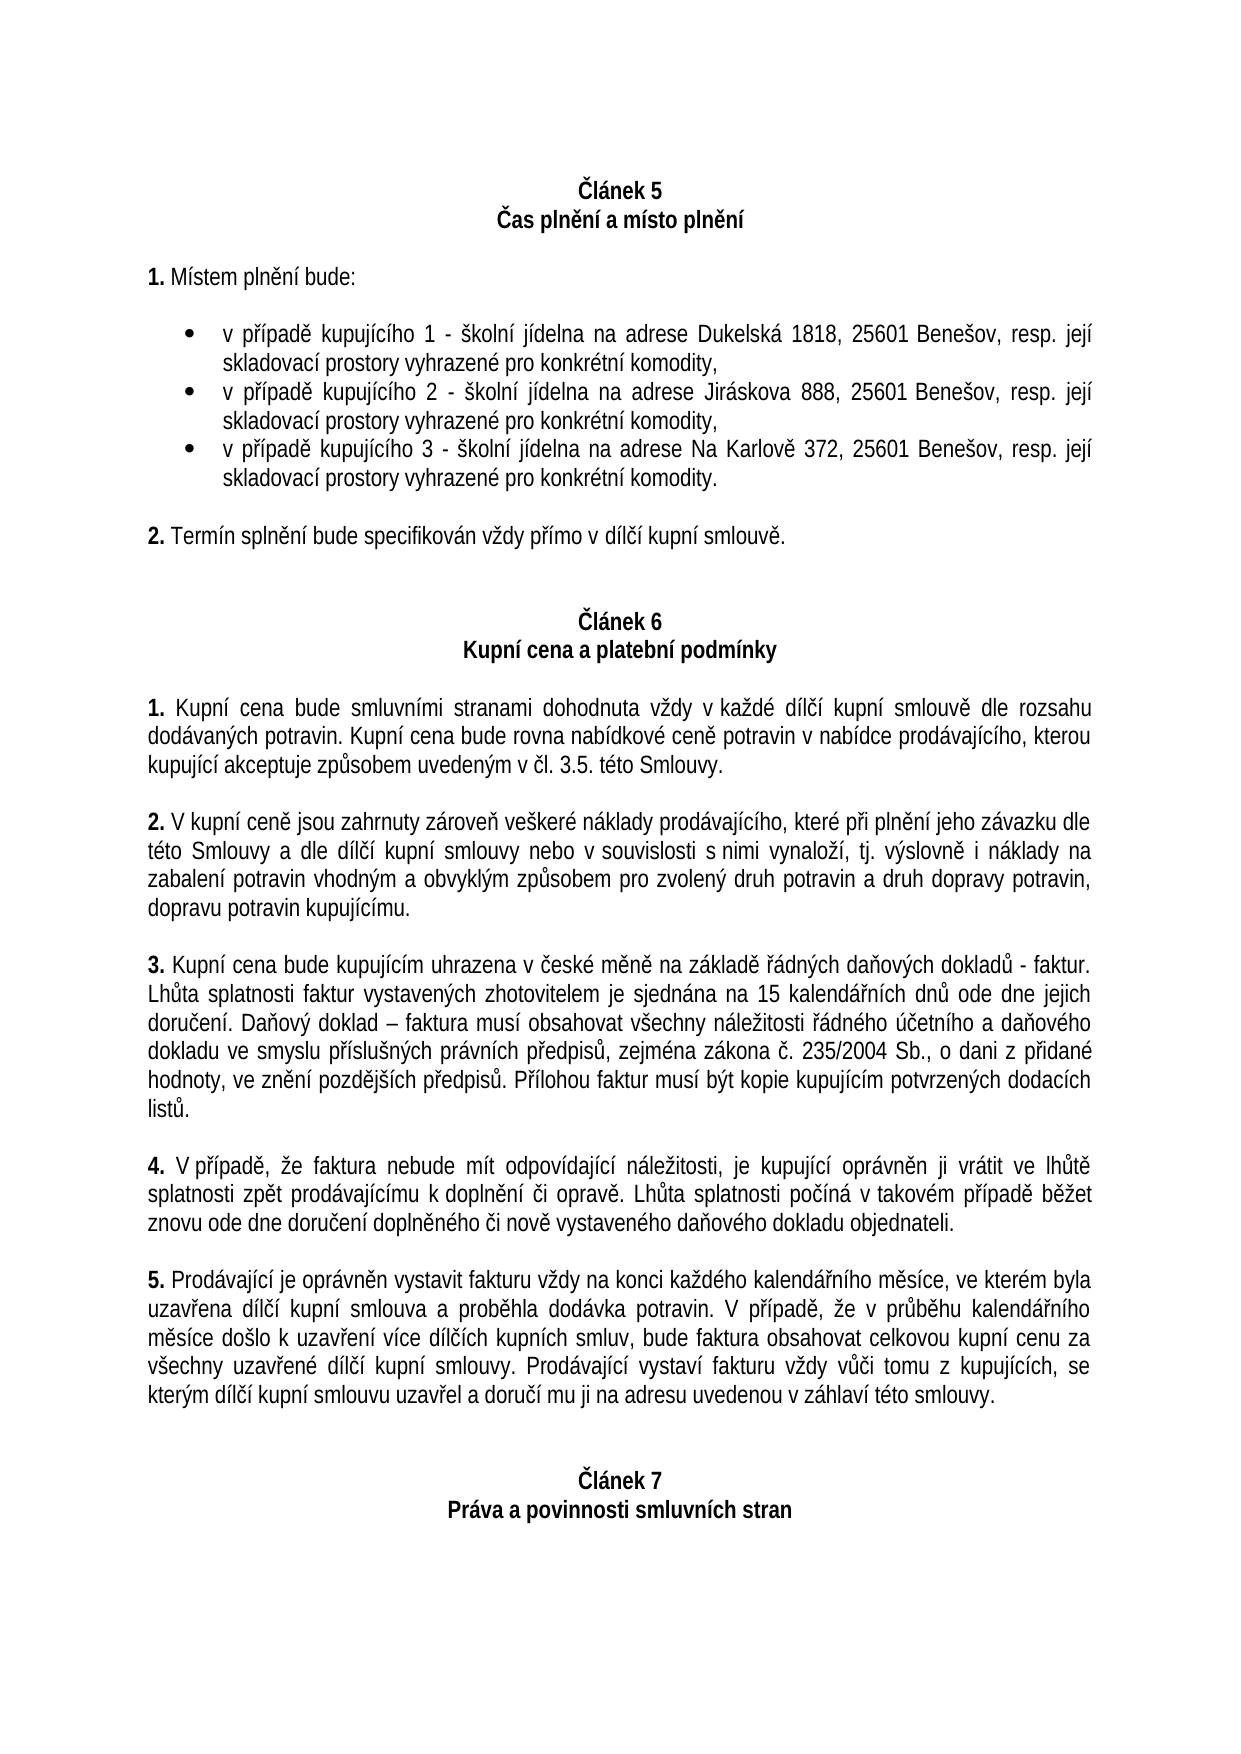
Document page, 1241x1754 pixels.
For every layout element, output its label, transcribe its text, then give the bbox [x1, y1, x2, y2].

subtitle 3. Kupní cena bude kupujícím uhrazena v české měně na základě řádných daňových dokladů - faktur. Lhůta splatnosti faktur vystavených zhotovitelem je sjednána na 15 kalendářních dnů ode dne jejich doručení. Daňový doklad – faktura musí obsahovat všechny náležitosti řádného účetního a daňového dokladu ve smyslu příslušných právních předpisů, zejména zákona č. 235/2004 Sb., o dani z přidané hodnoty, ve znění pozdějších předpisů. Přílohou faktur musí být kopie kupujícím potvrzených dodacích listů. [148, 950, 1093, 1122]
text Článek 5 [148, 176, 1093, 205]
text Článek 7 [148, 1466, 1093, 1494]
list v případě kupujícího 2 - školní jídelna na adrese Jiráskova 888, 25601 Benešov, resp. její skladovací prostory vyhrazené pro konkrétní komodity, [185, 377, 1093, 434]
text 1. Kupní cena bude smluvními stranami dohodnuta vždy v každé dílčí kupní smlouvě dle rozsahu dodávaných potravin. Kupní cena bude rovna nabídkové ceně potravin v nabídce prodávajícího, kterou kupující akceptuje způsobem uvedeným v čl. 3.5. této Smlouvy. [148, 692, 1093, 778]
text Čas plnění a místo plnění [148, 205, 1093, 233]
text 5. Prodávající je oprávněn vystavit fakturu vždy na konci každého kalendářního měsíce, ve kterém byla uzavřena dílčí kupní smlouva a proběhla dodávka potravin. V případě, že v průběhu kalendářního měsíce došlo k uzavření více dílčích kupních smluv, bude faktura obsahovat celkovou kupní cenu za všechny uzavřené dílčí kupní smlouvy. Prodávající vystaví fakturu vždy vůči tomu z kupujících, se kterým dílčí kupní smlouvu uzavřel a doručí mu ji na adresu uvedenou v záhlaví této smlouvy. [148, 1265, 1093, 1409]
text Práva a povinnosti smluvních stran [148, 1494, 1093, 1523]
subtitle 4. V případě, že faktura nebude mít odpovídající náležitosti, je kupující oprávněn ji vrátit ve lhůtě splatnosti zpět prodávajícímu k doplnění či opravě. Lhůta splatnosti počíná v takovém případě běžet znovu ode dne doručení doplněného či nově vystaveného daňového dokladu objednateli. [148, 1151, 1093, 1237]
text 2. V kupní ceně jsou zahrnuty zároveň veškeré náklady prodávajícího, které při plnění jeho závazku dle této Smlouvy a dle dílčí kupní smlouvy nebo v souvislosti s nimi vynaloží, tj. výslovně i náklady na zabalení potravin vhodným a obvyklým způsobem pro zvolený druh potravin a druh dopravy potravin, dopravu potravin kupujícímu. [148, 807, 1093, 922]
text 2. Termín splnění bude specifikován vždy přímo v dílčí kupní smlouvě. [148, 521, 1093, 549]
text 1. Místem plnění bude: [148, 262, 1093, 291]
list v případě kupujícího 3 - školní jídelna na adrese Na Karlově 372, 25601 Benešov, resp. její skladovací prostory vyhrazené pro konkrétní komodity. [185, 434, 1093, 492]
text Kupní cena a platební podmínky [148, 635, 1093, 664]
text Článek 6 [148, 607, 1093, 635]
list v případě kupujícího 1 - školní jídelna na adrese Dukelská 1818, 25601 Benešov, resp. její skladovací prostory vyhrazené pro konkrétní komodity, [185, 319, 1093, 377]
